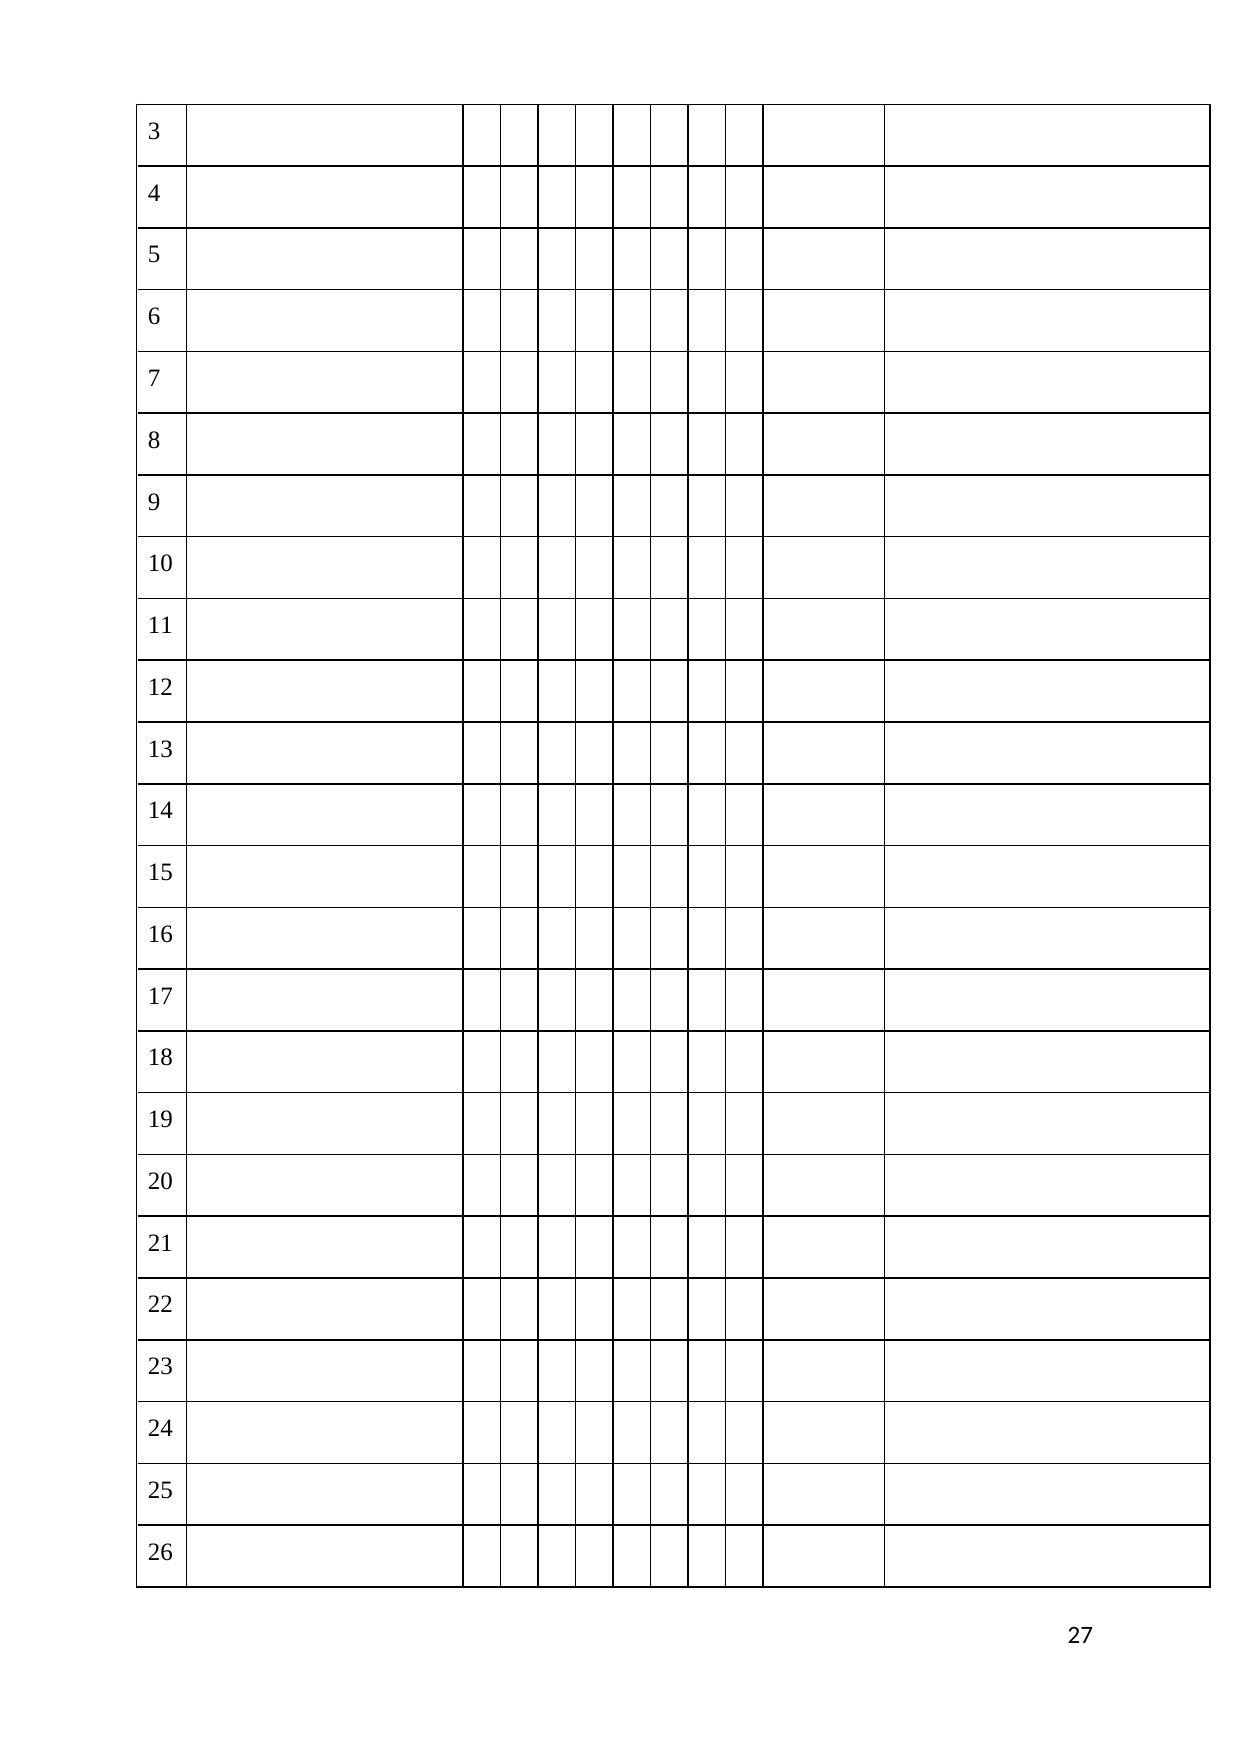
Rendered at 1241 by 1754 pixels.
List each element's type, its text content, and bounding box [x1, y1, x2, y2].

table_cell [501, 414, 537, 474]
table_cell [764, 352, 884, 412]
table_cell [651, 846, 687, 906]
table_cell [726, 414, 762, 474]
table_cell [614, 290, 650, 351]
table_cell [689, 290, 725, 351]
table_cell [651, 1341, 687, 1401]
table_cell [539, 167, 575, 227]
table_cell [651, 1217, 687, 1277]
table_cell [885, 1402, 1209, 1462]
table_cell [464, 1155, 500, 1215]
table_cell 13 [137, 722, 186, 783]
table_cell [576, 723, 612, 783]
table_cell [885, 1526, 1209, 1586]
table_cell [651, 661, 687, 721]
table_cell [539, 1093, 575, 1153]
table_cell [885, 229, 1209, 289]
table_cell [651, 229, 687, 289]
table_cell [464, 290, 500, 351]
table_cell [726, 1032, 762, 1092]
table_cell [651, 908, 687, 968]
table_cell [885, 414, 1209, 474]
table_cell 15 [137, 846, 186, 906]
table_cell [187, 105, 462, 165]
table_cell [187, 723, 462, 783]
table_cell [539, 1155, 575, 1215]
table_cell 6 [137, 290, 186, 351]
table_cell [614, 1217, 650, 1277]
table_cell [187, 1402, 462, 1462]
table_cell [187, 846, 462, 906]
table_cell [464, 1217, 500, 1277]
table_cell [576, 229, 612, 289]
table_cell [726, 661, 762, 721]
table_cell [614, 1341, 650, 1401]
table_cell [576, 167, 612, 227]
table_cell [501, 1217, 537, 1277]
table_cell [576, 476, 612, 536]
table_cell [651, 290, 687, 351]
table_cell [614, 785, 650, 845]
table_cell [501, 290, 537, 351]
table_cell [885, 723, 1209, 783]
table_cell [501, 970, 537, 1030]
table_cell [501, 1526, 537, 1586]
table_cell [464, 908, 500, 968]
table_cell [539, 476, 575, 536]
table_cell [576, 1279, 612, 1339]
table_cell [539, 1341, 575, 1401]
table_cell [576, 1032, 612, 1092]
table_cell [651, 1402, 687, 1462]
table_cell [689, 537, 725, 598]
table_cell [539, 1464, 575, 1524]
table_cell [689, 723, 725, 783]
table_cell 9 [137, 475, 186, 536]
table_cell [464, 723, 500, 783]
table_cell [614, 1402, 650, 1462]
table_cell [539, 846, 575, 906]
table_cell [501, 723, 537, 783]
table_cell [764, 1032, 884, 1092]
table_cell [187, 167, 462, 227]
table_cell [885, 1217, 1209, 1277]
table_cell [539, 908, 575, 968]
table_cell [764, 1155, 884, 1215]
table_cell [501, 1155, 537, 1215]
table_cell [651, 105, 687, 165]
table_cell [464, 1402, 500, 1462]
table_cell [187, 476, 462, 536]
table_cell [689, 1341, 725, 1401]
table_cell [501, 908, 537, 968]
table_cell [614, 846, 650, 906]
table_cell [614, 1526, 650, 1586]
table_cell [689, 1526, 725, 1586]
table_cell [764, 1402, 884, 1462]
table_cell [764, 846, 884, 906]
table_cell [726, 1341, 762, 1401]
table_cell [726, 1279, 762, 1339]
table_cell [576, 290, 612, 351]
table_cell [576, 1217, 612, 1277]
table_cell [726, 290, 762, 351]
table_cell [726, 1155, 762, 1215]
table_cell [689, 970, 725, 1030]
table_cell [576, 661, 612, 721]
table_cell [576, 414, 612, 474]
table_cell [651, 537, 687, 598]
table_cell [726, 1526, 762, 1586]
table_cell [689, 661, 725, 721]
table_cell [764, 1217, 884, 1277]
table_cell [576, 1341, 612, 1401]
table_cell [464, 846, 500, 906]
table_cell [726, 167, 762, 227]
table_cell [614, 476, 650, 536]
table_cell [576, 537, 612, 598]
table_cell [726, 723, 762, 783]
table_cell [501, 476, 537, 536]
table_cell [726, 908, 762, 968]
table_cell [651, 785, 687, 845]
table_cell [539, 785, 575, 845]
table_cell [885, 1279, 1209, 1339]
table_cell [539, 290, 575, 351]
table_cell [187, 290, 462, 351]
table_cell [764, 1341, 884, 1401]
table_cell 12 [137, 660, 186, 721]
table_cell [689, 908, 725, 968]
table_cell [501, 105, 537, 165]
table_cell [651, 1155, 687, 1215]
table_cell [539, 661, 575, 721]
table_cell [651, 476, 687, 536]
table_cell [689, 846, 725, 906]
table_cell [885, 1032, 1209, 1092]
table_cell [726, 846, 762, 906]
table_cell [464, 229, 500, 289]
table_cell [689, 414, 725, 474]
table_cell [464, 1093, 500, 1153]
table_cell 20 [137, 1155, 186, 1215]
table_cell [539, 1402, 575, 1462]
table_cell [539, 105, 575, 165]
table_cell [885, 908, 1209, 968]
table_cell [726, 785, 762, 845]
table_cell [614, 723, 650, 783]
table_cell [726, 1402, 762, 1462]
table_cell [576, 1402, 612, 1462]
table_cell [576, 1526, 612, 1586]
table_cell [187, 229, 462, 289]
table_cell [614, 1093, 650, 1153]
table_cell [501, 1464, 537, 1524]
table_cell [885, 290, 1209, 351]
table_cell [885, 537, 1209, 598]
table_cell 3 [137, 105, 186, 165]
table_cell [464, 1341, 500, 1401]
table_cell [689, 105, 725, 165]
table_cell [726, 970, 762, 1030]
table_cell [651, 723, 687, 783]
table_cell [885, 352, 1209, 412]
table_cell [614, 414, 650, 474]
table_cell [576, 105, 612, 165]
table_cell [885, 1341, 1209, 1401]
table_cell [614, 1155, 650, 1215]
table_cell [464, 785, 500, 845]
table_cell [576, 1093, 612, 1153]
table_cell [576, 908, 612, 968]
table_cell 18 [137, 1031, 186, 1092]
table_cell [501, 1093, 537, 1153]
table_cell [539, 229, 575, 289]
table_cell [501, 1402, 537, 1462]
table_cell [614, 105, 650, 165]
table_cell [501, 661, 537, 721]
table_cell [539, 723, 575, 783]
table_cell [464, 599, 500, 659]
table_cell [614, 1032, 650, 1092]
table_cell [576, 1464, 612, 1524]
table_cell [885, 1093, 1209, 1153]
table_cell [885, 476, 1209, 536]
table_cell [885, 846, 1209, 906]
table_cell [885, 785, 1209, 845]
table_cell [464, 352, 500, 412]
table_cell 26 [137, 1525, 186, 1586]
table_cell [539, 414, 575, 474]
table_cell [764, 229, 884, 289]
table_cell [187, 599, 462, 659]
table_cell [689, 599, 725, 659]
table_cell [576, 599, 612, 659]
table_cell [464, 1464, 500, 1524]
table_cell [764, 290, 884, 351]
table_cell [576, 846, 612, 906]
table_cell [187, 970, 462, 1030]
table_cell [539, 970, 575, 1030]
table_cell [689, 1217, 725, 1277]
table_cell [689, 1402, 725, 1462]
table_cell [726, 537, 762, 598]
table_cell [464, 1279, 500, 1339]
table_cell 21 [137, 1216, 186, 1277]
table_cell [614, 1279, 650, 1339]
table_cell [764, 167, 884, 227]
table_cell [614, 1464, 650, 1524]
table_cell [651, 1526, 687, 1586]
table_cell [726, 1093, 762, 1153]
table_cell 8 [137, 413, 186, 474]
table_cell 7 [137, 352, 186, 412]
table_cell [689, 1032, 725, 1092]
table_cell [464, 105, 500, 165]
table_cell [187, 414, 462, 474]
table_cell [764, 908, 884, 968]
table_cell [614, 661, 650, 721]
table_cell [651, 599, 687, 659]
table_cell [187, 352, 462, 412]
table_cell [764, 1093, 884, 1153]
table_cell [764, 599, 884, 659]
table_cell [464, 414, 500, 474]
table_cell [726, 105, 762, 165]
table_cell [764, 970, 884, 1030]
table_cell [885, 661, 1209, 721]
table_cell [187, 1526, 462, 1586]
table_cell [764, 785, 884, 845]
table_cell [464, 1032, 500, 1092]
table_cell [187, 785, 462, 845]
table_cell 23 [137, 1340, 186, 1401]
table_cell [464, 970, 500, 1030]
table_cell [614, 537, 650, 598]
table_cell [689, 1093, 725, 1153]
table_cell [689, 229, 725, 289]
table_cell [651, 970, 687, 1030]
table_cell [764, 537, 884, 598]
table_cell [539, 352, 575, 412]
table_cell [651, 352, 687, 412]
table_cell [885, 105, 1209, 165]
table_cell [187, 537, 462, 598]
table_cell 10 [137, 537, 186, 598]
table_cell [464, 476, 500, 536]
table_cell [187, 1032, 462, 1092]
table_cell [885, 1155, 1209, 1215]
table_cell [764, 661, 884, 721]
table_cell [764, 1464, 884, 1524]
table_cell 16 [137, 908, 186, 968]
table_cell 19 [137, 1093, 186, 1153]
table_cell 14 [137, 784, 186, 845]
table_cell [576, 1155, 612, 1215]
table_cell [764, 105, 884, 165]
table_cell [539, 599, 575, 659]
table_cell [885, 167, 1209, 227]
table_cell [576, 970, 612, 1030]
table_cell [464, 661, 500, 721]
table_cell [614, 229, 650, 289]
table_cell [689, 167, 725, 227]
table_cell [885, 1464, 1209, 1524]
table_cell [689, 1155, 725, 1215]
table_cell [726, 1217, 762, 1277]
table_cell [614, 599, 650, 659]
table_cell [726, 1464, 762, 1524]
table_cell [187, 1341, 462, 1401]
table_cell 25 [137, 1464, 186, 1524]
table_cell [651, 1093, 687, 1153]
table_cell [651, 414, 687, 474]
table_cell [539, 1279, 575, 1339]
table_cell [501, 599, 537, 659]
table_cell [651, 1279, 687, 1339]
table_cell [764, 476, 884, 536]
table_cell [501, 1032, 537, 1092]
table_cell [539, 1032, 575, 1092]
table_cell [885, 599, 1209, 659]
table_cell 4 [137, 166, 186, 227]
table_cell [726, 476, 762, 536]
table_cell [501, 352, 537, 412]
table_cell [726, 229, 762, 289]
table_cell [651, 1032, 687, 1092]
table_cell [764, 1526, 884, 1586]
table_cell [501, 229, 537, 289]
table_cell [614, 908, 650, 968]
table_cell [501, 167, 537, 227]
table_cell [764, 723, 884, 783]
table_cell [689, 476, 725, 536]
table_cell [614, 352, 650, 412]
table_cell [689, 1279, 725, 1339]
table_cell [651, 1464, 687, 1524]
table_cell [464, 167, 500, 227]
table_cell [501, 1341, 537, 1401]
table_cell [726, 352, 762, 412]
table_cell [501, 785, 537, 845]
table_cell [614, 970, 650, 1030]
table_cell [764, 1279, 884, 1339]
table_cell [726, 599, 762, 659]
table_cell [187, 1155, 462, 1215]
table_cell 11 [137, 599, 186, 659]
table_cell [187, 1217, 462, 1277]
table_cell [501, 537, 537, 598]
table_cell [187, 1093, 462, 1153]
table_cell [576, 352, 612, 412]
table_cell [539, 537, 575, 598]
table_cell 24 [137, 1402, 186, 1462]
table_cell 17 [137, 969, 186, 1030]
table_cell [764, 414, 884, 474]
table_cell 5 [137, 228, 186, 289]
table_cell [539, 1217, 575, 1277]
table_cell [539, 1526, 575, 1586]
table_cell 22 [137, 1278, 186, 1339]
table_cell [187, 908, 462, 968]
table_cell [187, 661, 462, 721]
table_cell [464, 537, 500, 598]
table_cell [576, 785, 612, 845]
table_cell [614, 167, 650, 227]
table_cell [187, 1279, 462, 1339]
table_cell [689, 352, 725, 412]
table_cell [501, 1279, 537, 1339]
table_cell [187, 1464, 462, 1524]
table_cell [689, 1464, 725, 1524]
table_cell [464, 1526, 500, 1586]
table_cell [689, 785, 725, 845]
table_cell [501, 846, 537, 906]
table_cell [885, 970, 1209, 1030]
table_cell [651, 167, 687, 227]
